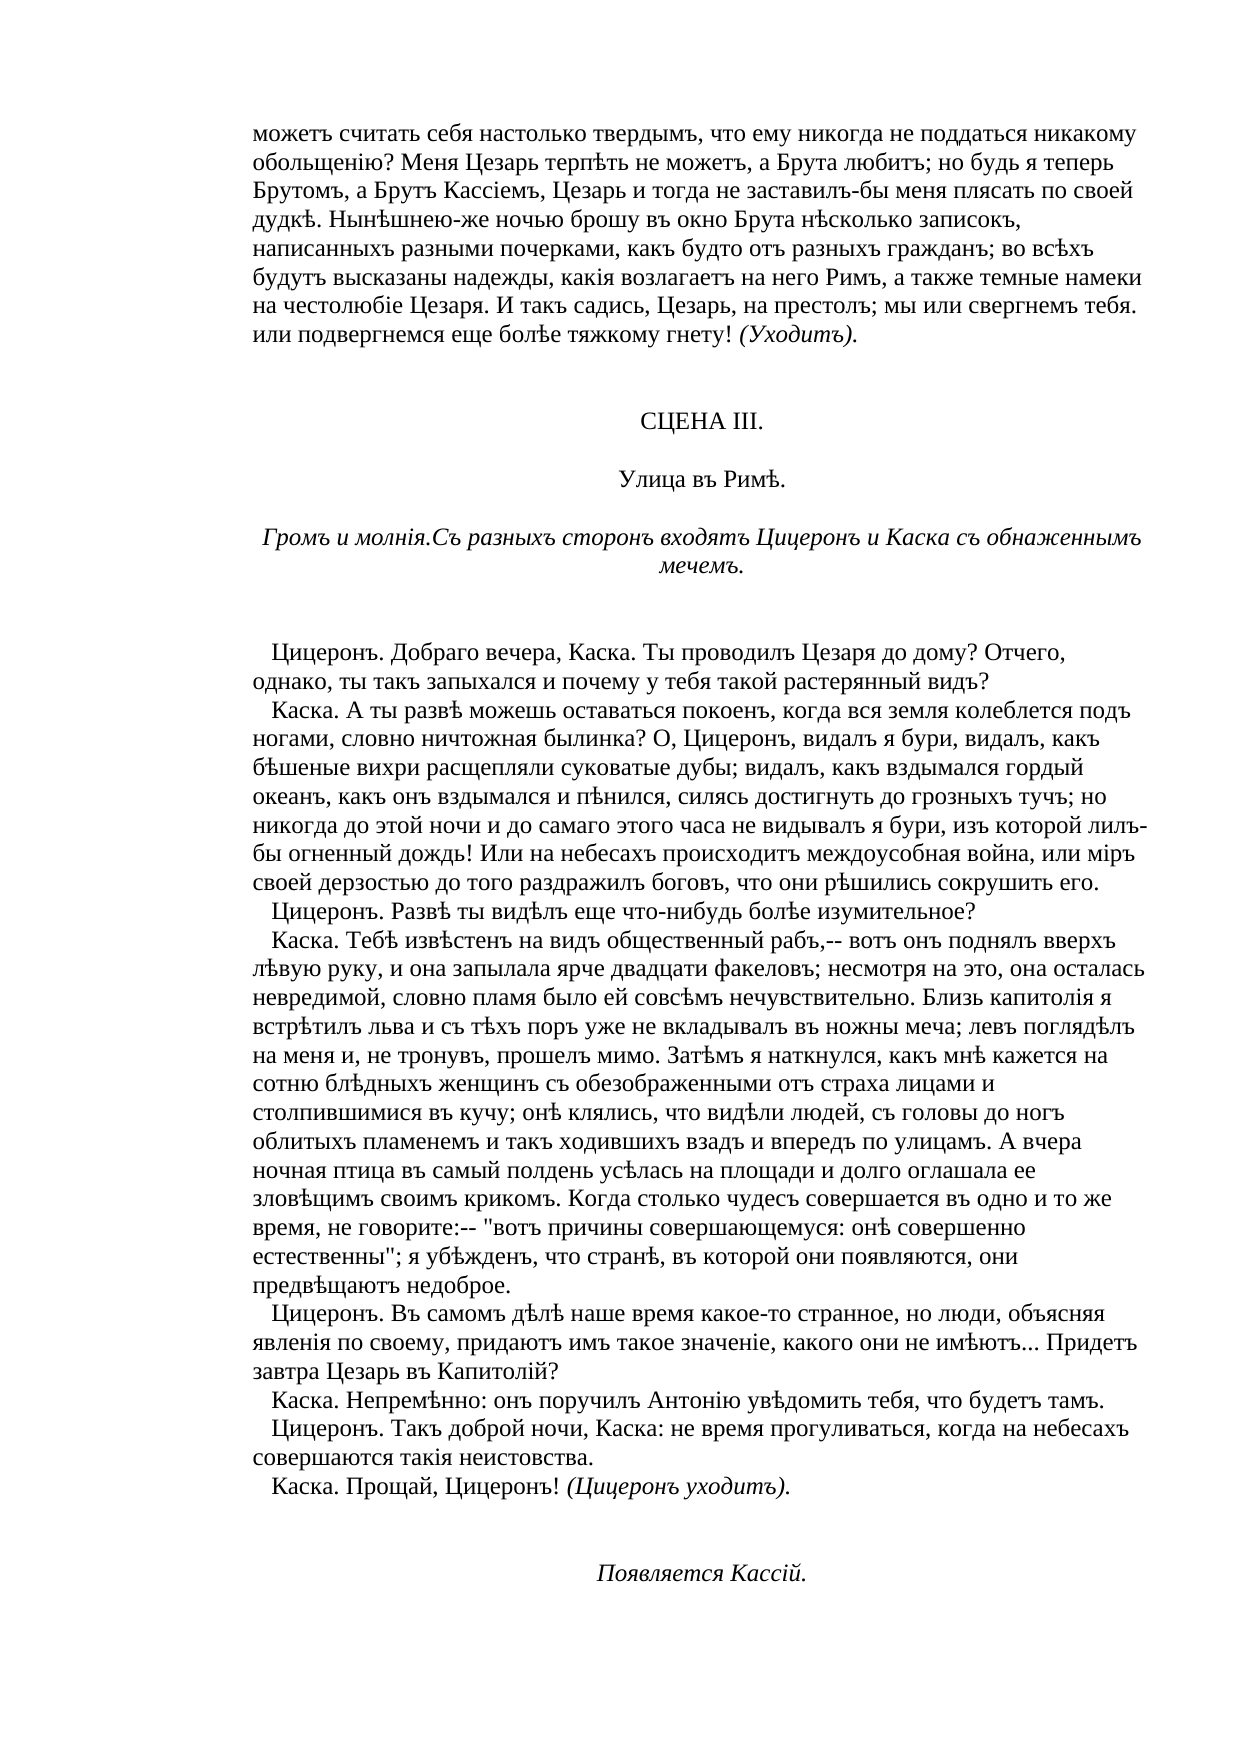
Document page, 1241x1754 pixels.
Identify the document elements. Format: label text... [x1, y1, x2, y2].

text Цицеронъ. Добраго вечера, Каска. Ты проводилъ Цезаря до дому? Отчего, однако, ты такъ запыхался и почему у тебя такой растерянный видъ? [252, 637, 1152, 695]
text Каска. А ты развѣ можешь оставаться покоенъ, когда вся земля колеблется подъ ногами, словно ничтожная былинка? О, Цицеронъ, видалъ я бури, видалъ, какъ бѣшеные вихри расщепляли суковатые дубы; видалъ, какъ вздымался гордый океанъ, какъ онъ вздымался и пѣнился, силясь достигнуть до грозныхъ тучъ; но никогда до этой ночи и до самаго этого часа не видывалъ я бури, изъ которой лилъ-бы огненный дождь! Или на небесахъ происходитъ междоусобная война, или міръ своей дерзостью до того раздражилъ боговъ, что они рѣшились сокрушить его. [252, 695, 1152, 896]
text Каска. Тебѣ извѣстенъ на видъ общественный рабъ,-- вотъ онъ поднялъ вверхъ лѣвую руку, и она запылала ярче двадцати факеловъ; несмотря на это, она осталась невредимой, словно пламя было ей совсѣмъ нечувствительно. Близь капитолія я встрѣтилъ льва и съ тѣхъ поръ уже не вкладывалъ въ ножны меча; левъ поглядѣлъ на меня и, не тронувъ, прошелъ мимо. Затѣмъ я наткнулся, какъ мнѣ кажется на сотню блѣдныхъ женщинъ съ обезображенными отъ страха лицами и столпившимися въ кучу; онѣ клялись, что видѣли людей, съ головы до ногъ облитыхъ пламенемъ и такъ ходившихъ взадъ и впередъ по улицамъ. А вчера ночная птица въ самый полдень усѣлась на площади и долго оглашала ее зловѣщимъ своимъ крикомъ. Когда столько чудесъ совершается въ одно и то же время, не говорите:-- "вотъ причины совершающемуся: онѣ совершенно естественны"; я убѣжденъ, что странѣ, въ которой они появляются, они предвѣщаютъ недоброе. [252, 925, 1152, 1298]
text Появляется Кассій. [252, 1558, 1152, 1586]
text Каска. Непремѣнно: онъ поручилъ Антонію увѣдомить тебя, что будетъ тамъ. [252, 1385, 1152, 1413]
text Цицеронъ. Развѣ ты видѣлъ еще что-нибудь болѣе изумительное? [252, 896, 1152, 925]
text Улица въ Римѣ. [252, 464, 1152, 493]
text Цицеронъ. Такъ доброй ночи, Каска: не время прогуливаться, когда на небесахъ совершаются такія неистовства. [252, 1413, 1152, 1471]
text СЦЕНА III. [252, 406, 1152, 435]
text Громъ и молнія.Съ разныхъ сторонъ входятъ Цицеронъ и Каска съ обнаженнымъ мечемъ. [252, 522, 1152, 579]
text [252, 118, 1152, 348]
text Каска. Прощай, Цицеронъ! (Цицеронъ уходитъ). [252, 1471, 1152, 1500]
text Цицеронъ. Въ самомъ дѣлѣ наше время какое-то странное, но люди, объясняя явленія по своему, придаютъ имъ такое значеніе, какого они не имѣютъ... Придетъ завтра Цезарь въ Капитолій? [252, 1298, 1152, 1385]
